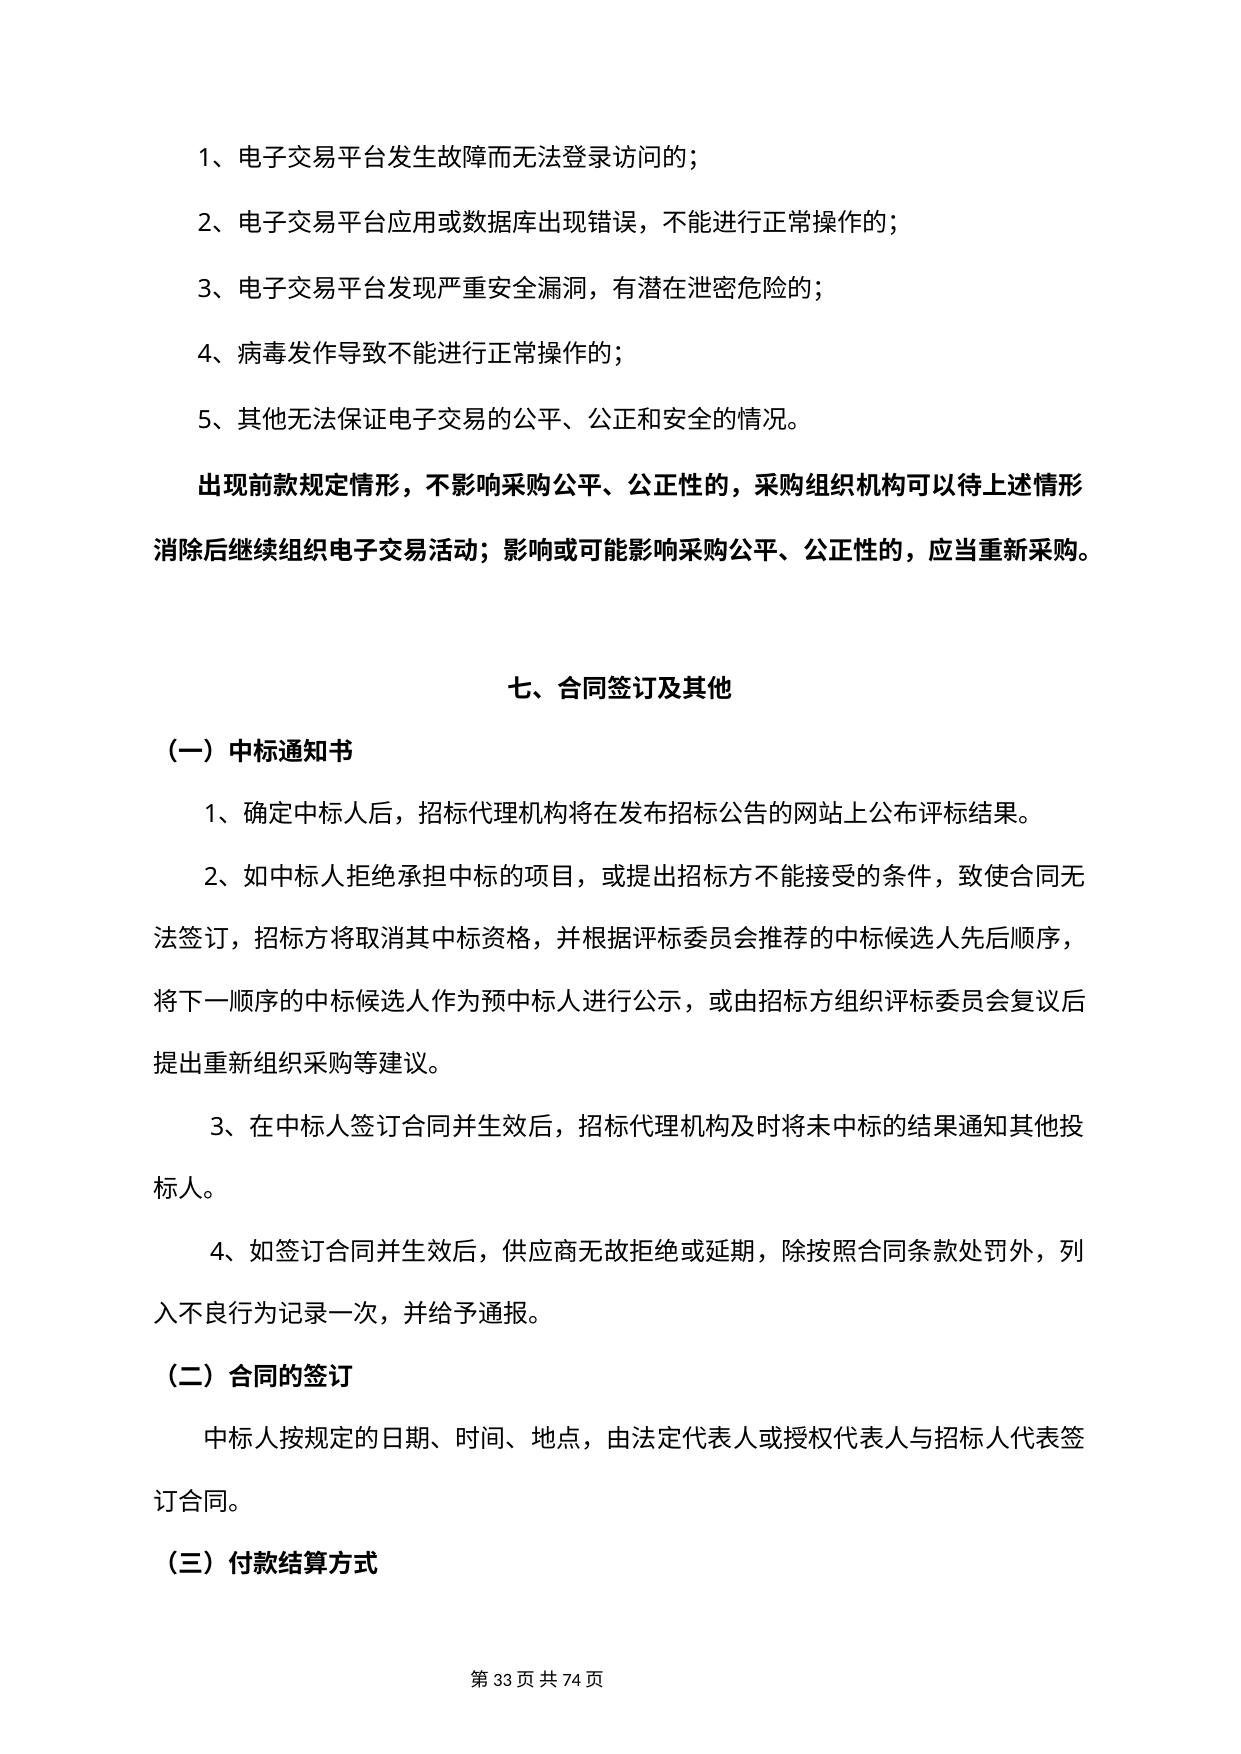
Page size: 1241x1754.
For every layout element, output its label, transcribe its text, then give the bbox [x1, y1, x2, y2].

text 2、电子交易平台应用或数据库出现错误，不能进行正常操作的； [153, 188, 1087, 254]
text 出现前款规定情形，不影响采购公平、公正性的，采购组织机构可以待上述情形消除后继续组织电子交易活动；影响或可能影响采购公平、公正性的，应当重新采购。 [153, 451, 1087, 582]
text 1、确定中标人后，招标代理机构将在发布招标公告的网站上公布评标结果。 [153, 772, 1087, 835]
text 4、病毒发作导致不能进行正常操作的； [153, 319, 1087, 385]
text 3、在中标人签订合同并生效后，招标代理机构及时将未中标的结果通知其他投标人。 [153, 1085, 1087, 1210]
text 1、电子交易平台发生故障而无法登录访问的； [153, 122, 1087, 188]
text 5、其他无法保证电子交易的公平、公正和安全的情况。 [153, 385, 1087, 451]
text （二）合同的签订 [153, 1335, 1087, 1397]
text 中标人按规定的日期、时间、地点，由法定代表人或授权代表人与招标人代表签订合同。 [153, 1397, 1087, 1522]
text 4、如签订合同并生效后，供应商无故拒绝或延期，除按照合同条款处罚外，列入不良行为记录一次，并给予通报。 [153, 1210, 1087, 1335]
text 2、如中标人拒绝承担中标的项目，或提出招标方不能接受的条件，致使合同无法签订，招标方将取消其中标资格，并根据评标委员会推荐的中标候选人先后顺序，将下一顺序的中标候选人作为预中标人进行公示，或由招标方组织评标委员会复议后提出重新组织采购等建议。 [153, 835, 1087, 1085]
text （三）付款结算方式 [153, 1522, 1087, 1585]
text （一）中标通知书 [153, 710, 1087, 772]
text 七、合同签订及其他 [153, 647, 1087, 710]
text 3、电子交易平台发现严重安全漏洞，有潜在泄密危险的； [153, 254, 1087, 319]
